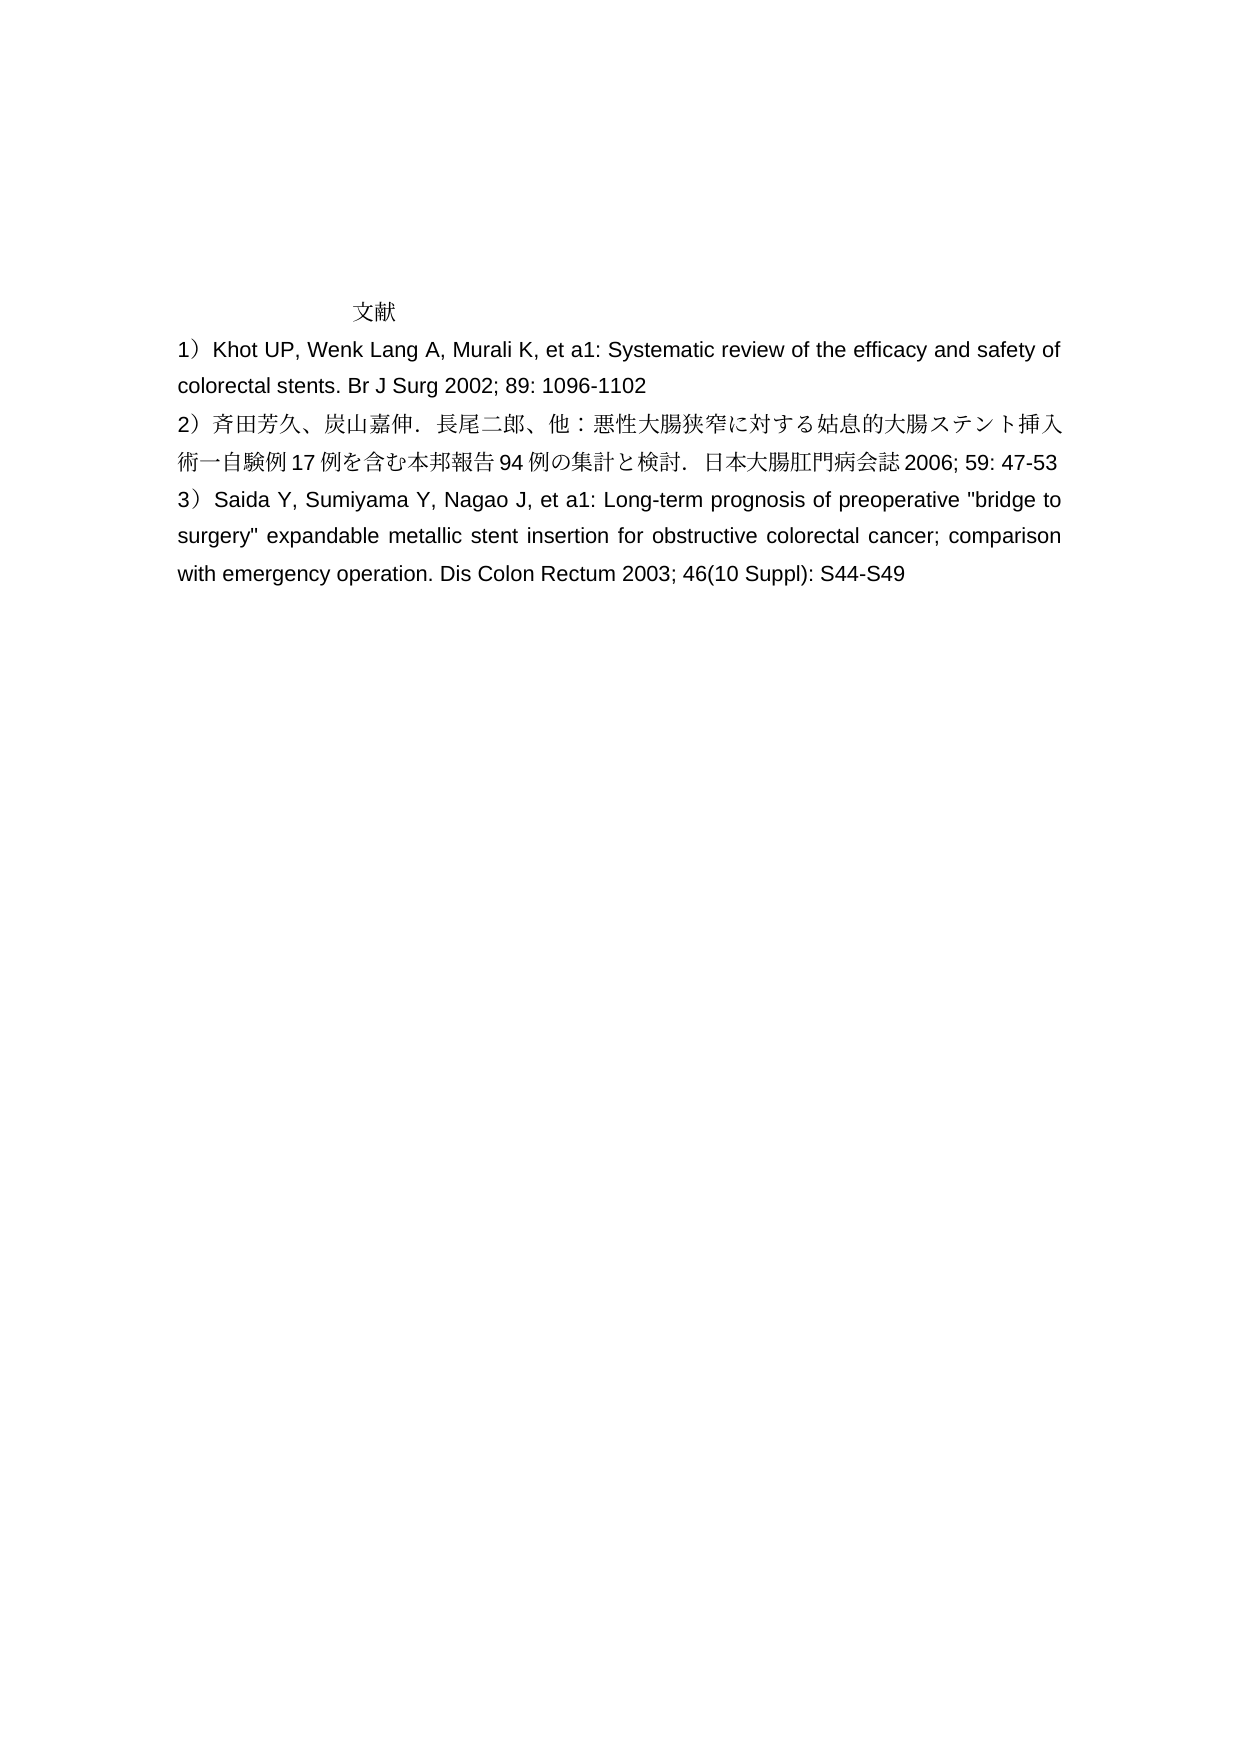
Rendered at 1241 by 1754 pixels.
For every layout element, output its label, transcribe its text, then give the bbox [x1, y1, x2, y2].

text 1）Khot UP, Wenk Lang A, Murali K, et a1: Systematic review of the efficacy and safety of colorectal stents. Br J Surg 2002; 89: 1096-1102 [177, 329, 1063, 404]
text 3）Saida Y, Sumiyama Y, Nagao J, et a1: Long-term prognosis of preoperative "bridge to surgery" expandable metallic stent insertion for obstructive colorectal cancer; comparison with emergency operation. Dis Colon Rectum 2003; 46(10 Suppl): S44-S49 [177, 479, 1063, 592]
text 文献 [177, 292, 1063, 329]
text 2）斉田芳久、炭山嘉伸．長尾二郎、他：悪性大腸狭窄に対する姑息的大腸ステント挿入術一自験例17例を含む本邦報告94例の集計と検討．日本大腸肛門病会誌2006; 59: 47-53 [177, 404, 1063, 479]
